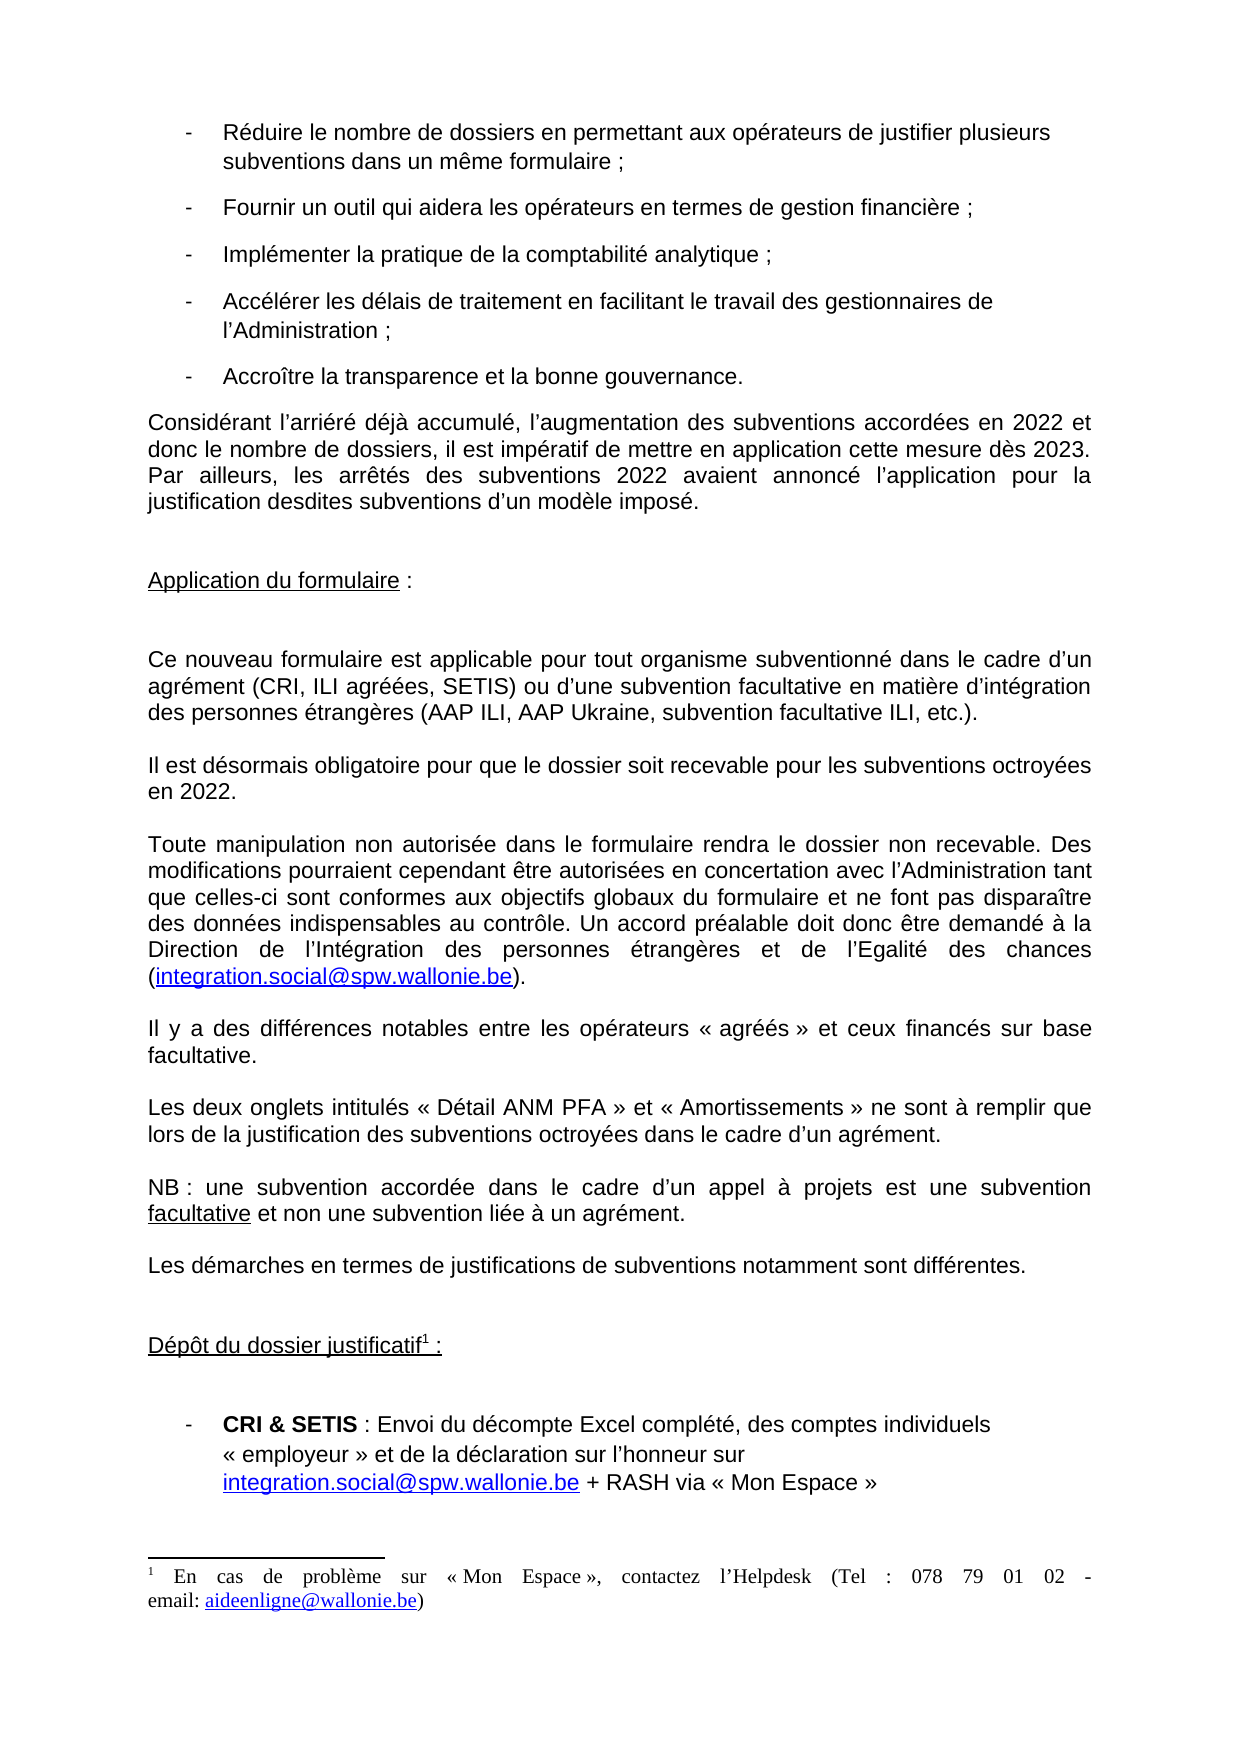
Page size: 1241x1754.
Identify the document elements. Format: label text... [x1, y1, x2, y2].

text Dépôt du dossier justificatif : [148, 1332, 1092, 1358]
list Réduire le nombre de dossiers en permettant aux opérateurs de justifier plusieurs subventions dans un même formulaire ; [185, 118, 1092, 174]
text Toute manipulation non autorisée dans le formulaire rendra le dossier non recevable. Des modifications pourraient cependant être autorisées en concertation avec l’Administration tant que celles-ci sont conformes aux objectifs globaux du formulaire et ne font pas disparaître des données indispensables au contrôle. Un accord préalable doit donc être demandé à la Direction de l’Intégration des personnes étrangères et de l’Egalité des chances (integration.social@spw.wallonie.be). [148, 831, 1092, 989]
text Il est désormais obligatoire pour que le dossier soit recevable pour les subventions octroyées en 2022. [148, 752, 1092, 804]
text Ce nouveau formulaire est applicable pour tout organisme subventionné dans le cadre d’un agrément (CRI, ILI agréées, SETIS) ou d’une subvention facultative en matière d’intégration des personnes étrangères (AAP ILI, AAP Ukraine, subvention facultative ILI, etc.). [148, 646, 1092, 725]
text NB : une subvention accordée dans le cadre d’un appel à projets est une subvention facultative et non une subvention liée à un agrément. [148, 1173, 1092, 1226]
text Les deux onglets intitulés « Détail ANM PFA » et « Amortissements » ne sont à remplir que lors de la justification des subventions octroyées dans le cadre d’un agrément. [148, 1094, 1092, 1147]
text Application du formulaire : [148, 567, 1092, 594]
list Accélérer les délais de traitement en facilitant le travail des gestionnaires de l’Administration ; [185, 287, 1092, 343]
list Implémenter la pratique de la comptabilité analytique ; [185, 240, 1092, 268]
text Considérant l’arriéré déjà accumulé, l’augmentation des subventions accordées en 2022 et donc le nombre de dossiers, il est impératif de mettre en application cette mesure dès 2023. Par ailleurs, les arrêtés des subventions 2022 avaient annoncé l’application pour la justification desdites subventions d’un modèle imposé. [148, 409, 1092, 514]
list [185, 1411, 1092, 1496]
text Il y a des différences notables entre les opérateurs « agréés » et ceux financés sur base facultative. [148, 1015, 1092, 1068]
list Accroître la transparence et la bonne gouvernance. [185, 362, 1092, 390]
text Les démarches en termes de justifications de subventions notamment sont différentes. [148, 1252, 1092, 1279]
list Fournir un outil qui aidera les opérateurs en termes de gestion financière ; [185, 193, 1092, 221]
